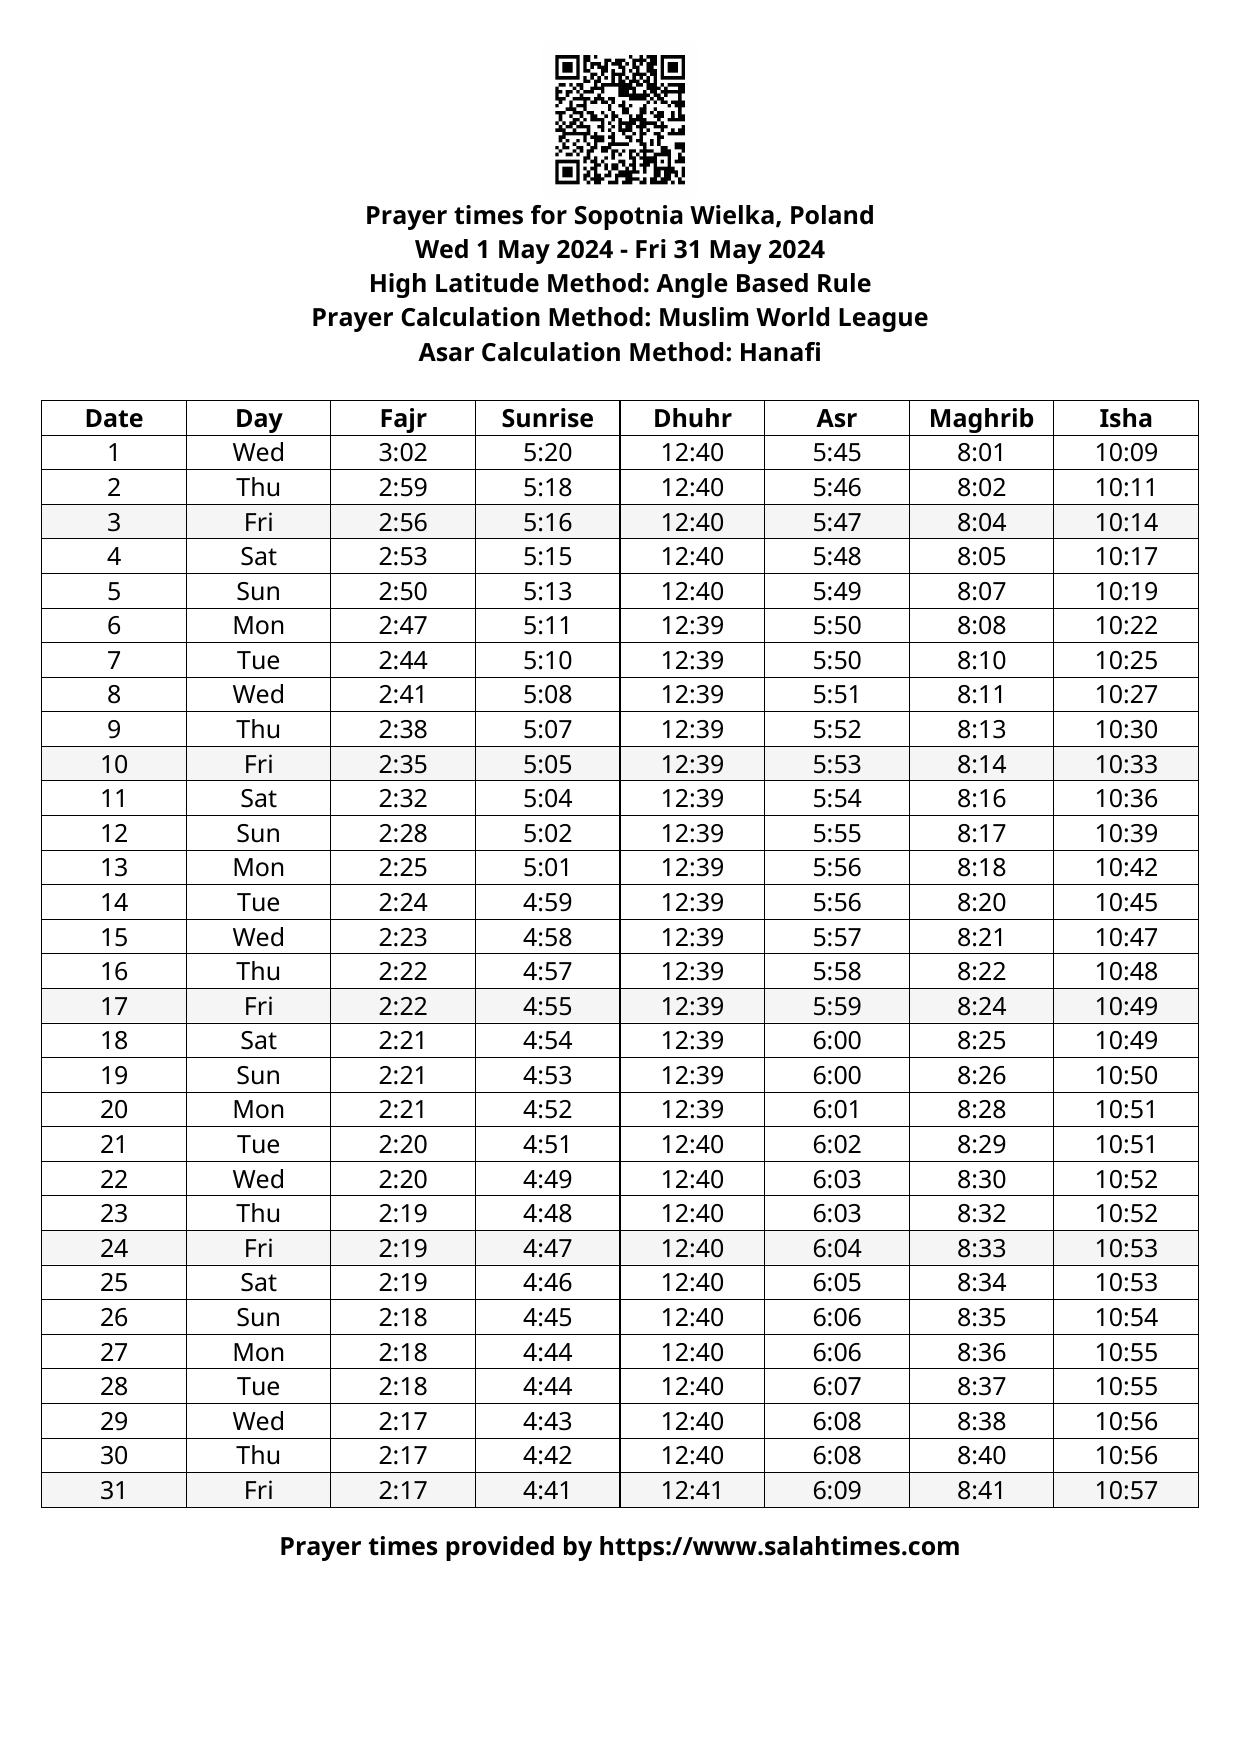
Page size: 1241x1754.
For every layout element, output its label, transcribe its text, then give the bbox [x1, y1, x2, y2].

table_cell 10:47 [1054, 920, 1198, 953]
table_cell 5:07 [476, 712, 619, 746]
table_header Fajr [331, 401, 475, 434]
table_cell 4:43 [476, 1404, 619, 1437]
table_cell 5:13 [476, 574, 619, 607]
table_cell 2:21 [331, 1024, 475, 1057]
table_cell 2:38 [331, 712, 475, 746]
table_cell 4:59 [476, 885, 619, 919]
table_cell 18 [42, 1024, 186, 1057]
table_cell 5 [42, 574, 186, 607]
table_cell 12:39 [621, 643, 764, 677]
table_cell 8:36 [910, 1335, 1053, 1368]
table_cell 12:39 [621, 712, 764, 746]
table_cell 4:53 [476, 1058, 619, 1092]
table_header Dhuhr [621, 401, 764, 434]
table_cell 5:46 [765, 470, 909, 504]
table_cell 5:45 [765, 436, 909, 469]
table_cell 5:52 [765, 712, 909, 746]
table_cell 10:55 [1054, 1335, 1198, 1368]
table_cell 8:10 [910, 643, 1053, 677]
table_cell 8:33 [910, 1231, 1053, 1264]
table_cell 2:41 [331, 678, 475, 711]
table_cell 2:22 [331, 954, 475, 988]
table_cell Sat [187, 1024, 330, 1057]
table_header Asr [765, 401, 909, 434]
table_cell 12:40 [621, 1196, 764, 1230]
table_cell 4:55 [476, 989, 619, 1022]
table_cell 8:14 [910, 747, 1053, 780]
table_cell 10:33 [1054, 747, 1198, 780]
table_cell 17 [42, 989, 186, 1022]
table_cell 5:02 [476, 816, 619, 849]
table_cell 12:40 [621, 1231, 764, 1264]
table_cell 6:03 [765, 1162, 909, 1195]
table_cell 12:39 [621, 989, 764, 1022]
table_cell 5:50 [765, 643, 909, 677]
table_cell 4 [42, 539, 186, 573]
table_cell 12:39 [621, 816, 764, 849]
table_cell 2:19 [331, 1266, 475, 1299]
table_cell 8:05 [910, 539, 1053, 573]
table_cell 2:21 [331, 1058, 475, 1092]
table_cell 8:41 [910, 1473, 1053, 1507]
table_cell Thu [187, 1196, 330, 1230]
table_cell 2:19 [331, 1231, 475, 1264]
table_cell 2:24 [331, 885, 475, 919]
table_cell 20 [42, 1093, 186, 1126]
table_cell Fri [187, 1231, 330, 1264]
table_cell 6:05 [765, 1266, 909, 1299]
table_cell 12:39 [621, 781, 764, 815]
table_cell 10:22 [1054, 609, 1198, 642]
table_cell 10:39 [1054, 816, 1198, 849]
table_cell 6:06 [765, 1335, 909, 1368]
table_cell 10:30 [1054, 712, 1198, 746]
table_cell 8:07 [910, 574, 1053, 607]
table_cell 5:56 [765, 851, 909, 884]
table_cell 2:19 [331, 1196, 475, 1230]
table_cell 4:58 [476, 920, 619, 953]
table_cell Mon [187, 609, 330, 642]
table_cell 8:38 [910, 1404, 1053, 1437]
table_cell 12:39 [621, 920, 764, 953]
table_cell 12:40 [621, 436, 764, 469]
table_header Day [187, 401, 330, 434]
table_cell 8:22 [910, 954, 1053, 988]
table_cell 10:53 [1054, 1266, 1198, 1299]
table_cell Mon [187, 851, 330, 884]
table_cell Wed [187, 436, 330, 469]
table_cell Thu [187, 1439, 330, 1472]
table_cell 4:42 [476, 1439, 619, 1472]
table_cell 5:50 [765, 609, 909, 642]
table_cell 10:19 [1054, 574, 1198, 607]
text High Latitude Method: Angle Based Rule [42, 266, 1198, 300]
table_cell Sun [187, 574, 330, 607]
table_cell 8:08 [910, 609, 1053, 642]
table_cell 12:39 [621, 747, 764, 780]
table_cell 5:54 [765, 781, 909, 815]
table_cell 2:35 [331, 747, 475, 780]
text Asar Calculation Method: Hanafi [42, 334, 1198, 368]
table_cell 12:40 [621, 1162, 764, 1195]
table_cell 2:18 [331, 1300, 475, 1334]
table_cell 15 [42, 920, 186, 953]
table_cell 12:40 [621, 1335, 764, 1368]
table_cell 12:40 [621, 1127, 764, 1161]
table_cell 5:08 [476, 678, 619, 711]
table_cell Tue [187, 1127, 330, 1161]
table_cell 5:59 [765, 989, 909, 1022]
table_cell 8:40 [910, 1439, 1053, 1472]
table_cell 2:28 [331, 816, 475, 849]
table_cell 4:44 [476, 1369, 619, 1403]
table_cell Wed [187, 1162, 330, 1195]
table_cell 10:25 [1054, 643, 1198, 677]
table_cell 2:18 [331, 1369, 475, 1403]
table_cell 5:55 [765, 816, 909, 849]
table_cell 10:49 [1054, 989, 1198, 1022]
table_cell 4:52 [476, 1093, 619, 1126]
table_cell 12:40 [621, 470, 764, 504]
table_cell 12:39 [621, 1093, 764, 1126]
table_cell 5:04 [476, 781, 619, 815]
table_cell Sun [187, 1058, 330, 1092]
table_cell 4:54 [476, 1024, 619, 1057]
table_cell 8:13 [910, 712, 1053, 746]
table_cell 12:39 [621, 851, 764, 884]
table_cell 8:20 [910, 885, 1053, 919]
table_cell Wed [187, 920, 330, 953]
table_cell 8:30 [910, 1162, 1053, 1195]
table_cell 22 [42, 1162, 186, 1195]
text Prayer times provided by https://www.salahtimes.com [42, 1528, 1198, 1563]
table_cell 10:14 [1054, 505, 1198, 538]
table_cell 2:44 [331, 643, 475, 677]
table_cell 8:11 [910, 678, 1053, 711]
table_cell 14 [42, 885, 186, 919]
table_cell 2:20 [331, 1162, 475, 1195]
table_cell 4:44 [476, 1335, 619, 1368]
text Prayer Calculation Method: Muslim World League [42, 300, 1198, 334]
table_cell 5:48 [765, 539, 909, 573]
table_cell 5:11 [476, 609, 619, 642]
table_header Maghrib [910, 401, 1053, 434]
table_cell Mon [187, 1093, 330, 1126]
table_cell 10:56 [1054, 1439, 1198, 1472]
table_cell 10 [42, 747, 186, 780]
table_cell 8:32 [910, 1196, 1053, 1230]
table_cell 12:39 [621, 678, 764, 711]
table_cell 2:59 [331, 470, 475, 504]
table_cell 10:36 [1054, 781, 1198, 815]
table_cell 10:45 [1054, 885, 1198, 919]
table_cell 12 [42, 816, 186, 849]
table_cell 5:57 [765, 920, 909, 953]
table_cell 2:17 [331, 1404, 475, 1437]
table_cell 12:40 [621, 574, 764, 607]
table_cell 8:16 [910, 781, 1053, 815]
table_cell 10:57 [1054, 1473, 1198, 1507]
table_cell 12:39 [621, 954, 764, 988]
table_cell 2:18 [331, 1335, 475, 1368]
table_cell 21 [42, 1127, 186, 1161]
table_cell 2:20 [331, 1127, 475, 1161]
table_cell 2:17 [331, 1473, 475, 1507]
table_cell 12:40 [621, 1369, 764, 1403]
table_cell 8:34 [910, 1266, 1053, 1299]
table_cell Wed [187, 678, 330, 711]
table_cell 10:42 [1054, 851, 1198, 884]
table_cell 28 [42, 1369, 186, 1403]
table_cell Fri [187, 989, 330, 1022]
table_cell 8:17 [910, 816, 1053, 849]
table_cell 5:20 [476, 436, 619, 469]
table_cell 12:39 [621, 1024, 764, 1057]
table_cell 10:53 [1054, 1231, 1198, 1264]
table_cell 10:50 [1054, 1058, 1198, 1092]
table_cell 24 [42, 1231, 186, 1264]
table_cell 7 [42, 643, 186, 677]
table_cell 12:40 [621, 505, 764, 538]
table_cell Sun [187, 1300, 330, 1334]
table_cell 12:40 [621, 1300, 764, 1334]
table_cell 10:51 [1054, 1093, 1198, 1126]
table_cell 5:16 [476, 505, 619, 538]
table_cell 4:47 [476, 1231, 619, 1264]
table_cell 4:45 [476, 1300, 619, 1334]
table_cell Tue [187, 1369, 330, 1403]
table_cell 10:09 [1054, 436, 1198, 469]
table_cell 8:35 [910, 1300, 1053, 1334]
table_cell 8:21 [910, 920, 1053, 953]
table_header Isha [1054, 401, 1198, 434]
table_cell 5:05 [476, 747, 619, 780]
table_header Sunrise [476, 401, 619, 434]
table_cell 6:06 [765, 1300, 909, 1334]
table_cell Sat [187, 539, 330, 573]
table_cell 6:09 [765, 1473, 909, 1507]
table_cell 16 [42, 954, 186, 988]
table_cell Tue [187, 643, 330, 677]
table_cell Fri [187, 747, 330, 780]
table_cell 25 [42, 1266, 186, 1299]
table_cell 8:28 [910, 1093, 1053, 1126]
table_cell 1 [42, 436, 186, 469]
table_cell Thu [187, 470, 330, 504]
table_cell 3 [42, 505, 186, 538]
table_cell 19 [42, 1058, 186, 1092]
table_cell 8:04 [910, 505, 1053, 538]
table_cell 4:46 [476, 1266, 619, 1299]
table_cell 6:02 [765, 1127, 909, 1161]
table_cell 4:57 [476, 954, 619, 988]
table_cell Thu [187, 954, 330, 988]
table_cell 4:49 [476, 1162, 619, 1195]
table_cell Sat [187, 1266, 330, 1299]
table_cell 12:40 [621, 1266, 764, 1299]
table_cell 5:10 [476, 643, 619, 677]
table_cell 4:41 [476, 1473, 619, 1507]
table_cell Sat [187, 781, 330, 815]
table_header Date [42, 401, 186, 434]
table_cell 12:39 [621, 609, 764, 642]
table_cell 5:47 [765, 505, 909, 538]
table_cell 10:52 [1054, 1196, 1198, 1230]
table_cell 8:01 [910, 436, 1053, 469]
table_cell 2 [42, 470, 186, 504]
table_cell Mon [187, 1335, 330, 1368]
table_cell 13 [42, 851, 186, 884]
table_cell 2:32 [331, 781, 475, 815]
table_cell 10:54 [1054, 1300, 1198, 1334]
table_cell 6:01 [765, 1093, 909, 1126]
table_cell 12:40 [621, 1439, 764, 1472]
table_cell 12:41 [621, 1473, 764, 1507]
table_cell 12:39 [621, 885, 764, 919]
table_cell 8:26 [910, 1058, 1053, 1092]
table_cell 6:08 [765, 1404, 909, 1437]
table_cell 10:49 [1054, 1024, 1198, 1057]
table_cell 31 [42, 1473, 186, 1507]
table_cell 5:15 [476, 539, 619, 573]
table_cell 8:18 [910, 851, 1053, 884]
table_cell 10:48 [1054, 954, 1198, 988]
table_cell 10:17 [1054, 539, 1198, 573]
table_cell 8:02 [910, 470, 1053, 504]
table_cell 9 [42, 712, 186, 746]
table_cell 26 [42, 1300, 186, 1334]
table_cell 6 [42, 609, 186, 642]
table_cell Wed [187, 1404, 330, 1437]
table_cell 5:53 [765, 747, 909, 780]
table_cell 4:51 [476, 1127, 619, 1161]
table_cell 12:39 [621, 1058, 764, 1092]
table_cell 4:48 [476, 1196, 619, 1230]
table_cell 2:53 [331, 539, 475, 573]
table_cell 6:04 [765, 1231, 909, 1264]
table_cell 2:21 [331, 1093, 475, 1126]
table_cell 23 [42, 1196, 186, 1230]
table_cell 6:00 [765, 1058, 909, 1092]
table_cell 29 [42, 1404, 186, 1437]
table_cell 5:49 [765, 574, 909, 607]
table_cell 5:01 [476, 851, 619, 884]
table_cell 2:56 [331, 505, 475, 538]
table_cell 5:18 [476, 470, 619, 504]
table_cell 3:02 [331, 436, 475, 469]
table_cell 2:22 [331, 989, 475, 1022]
table_cell 6:00 [765, 1024, 909, 1057]
table_cell 11 [42, 781, 186, 815]
table_cell 12:40 [621, 539, 764, 573]
table_cell 10:27 [1054, 678, 1198, 711]
table_cell 2:23 [331, 920, 475, 953]
table_cell 30 [42, 1439, 186, 1472]
table_cell Sun [187, 816, 330, 849]
table_cell Tue [187, 885, 330, 919]
table_cell 8:24 [910, 989, 1053, 1022]
table_cell 6:08 [765, 1439, 909, 1472]
table_cell 5:58 [765, 954, 909, 988]
table_cell 10:52 [1054, 1162, 1198, 1195]
table_cell 8 [42, 678, 186, 711]
table_cell 6:03 [765, 1196, 909, 1230]
table_cell Thu [187, 712, 330, 746]
table_cell 5:56 [765, 885, 909, 919]
table_cell 10:11 [1054, 470, 1198, 504]
table_cell 8:37 [910, 1369, 1053, 1403]
table_cell 27 [42, 1335, 186, 1368]
table_cell 2:25 [331, 851, 475, 884]
table_cell 8:25 [910, 1024, 1053, 1057]
text Prayer times for Sopotnia Wielka, Poland [42, 198, 1198, 232]
table_cell 8:29 [910, 1127, 1053, 1161]
table_cell Fri [187, 505, 330, 538]
table_cell 2:50 [331, 574, 475, 607]
table_cell 10:55 [1054, 1369, 1198, 1403]
picture [542, 41, 699, 198]
table_cell Fri [187, 1473, 330, 1507]
table_cell 2:47 [331, 609, 475, 642]
table_cell 5:51 [765, 678, 909, 711]
text Wed 1 May 2024 - Fri 31 May 2024 [42, 232, 1198, 266]
table_cell 2:17 [331, 1439, 475, 1472]
table_cell 10:51 [1054, 1127, 1198, 1161]
table_cell 10:56 [1054, 1404, 1198, 1437]
table_cell 6:07 [765, 1369, 909, 1403]
table_cell 12:40 [621, 1404, 764, 1437]
